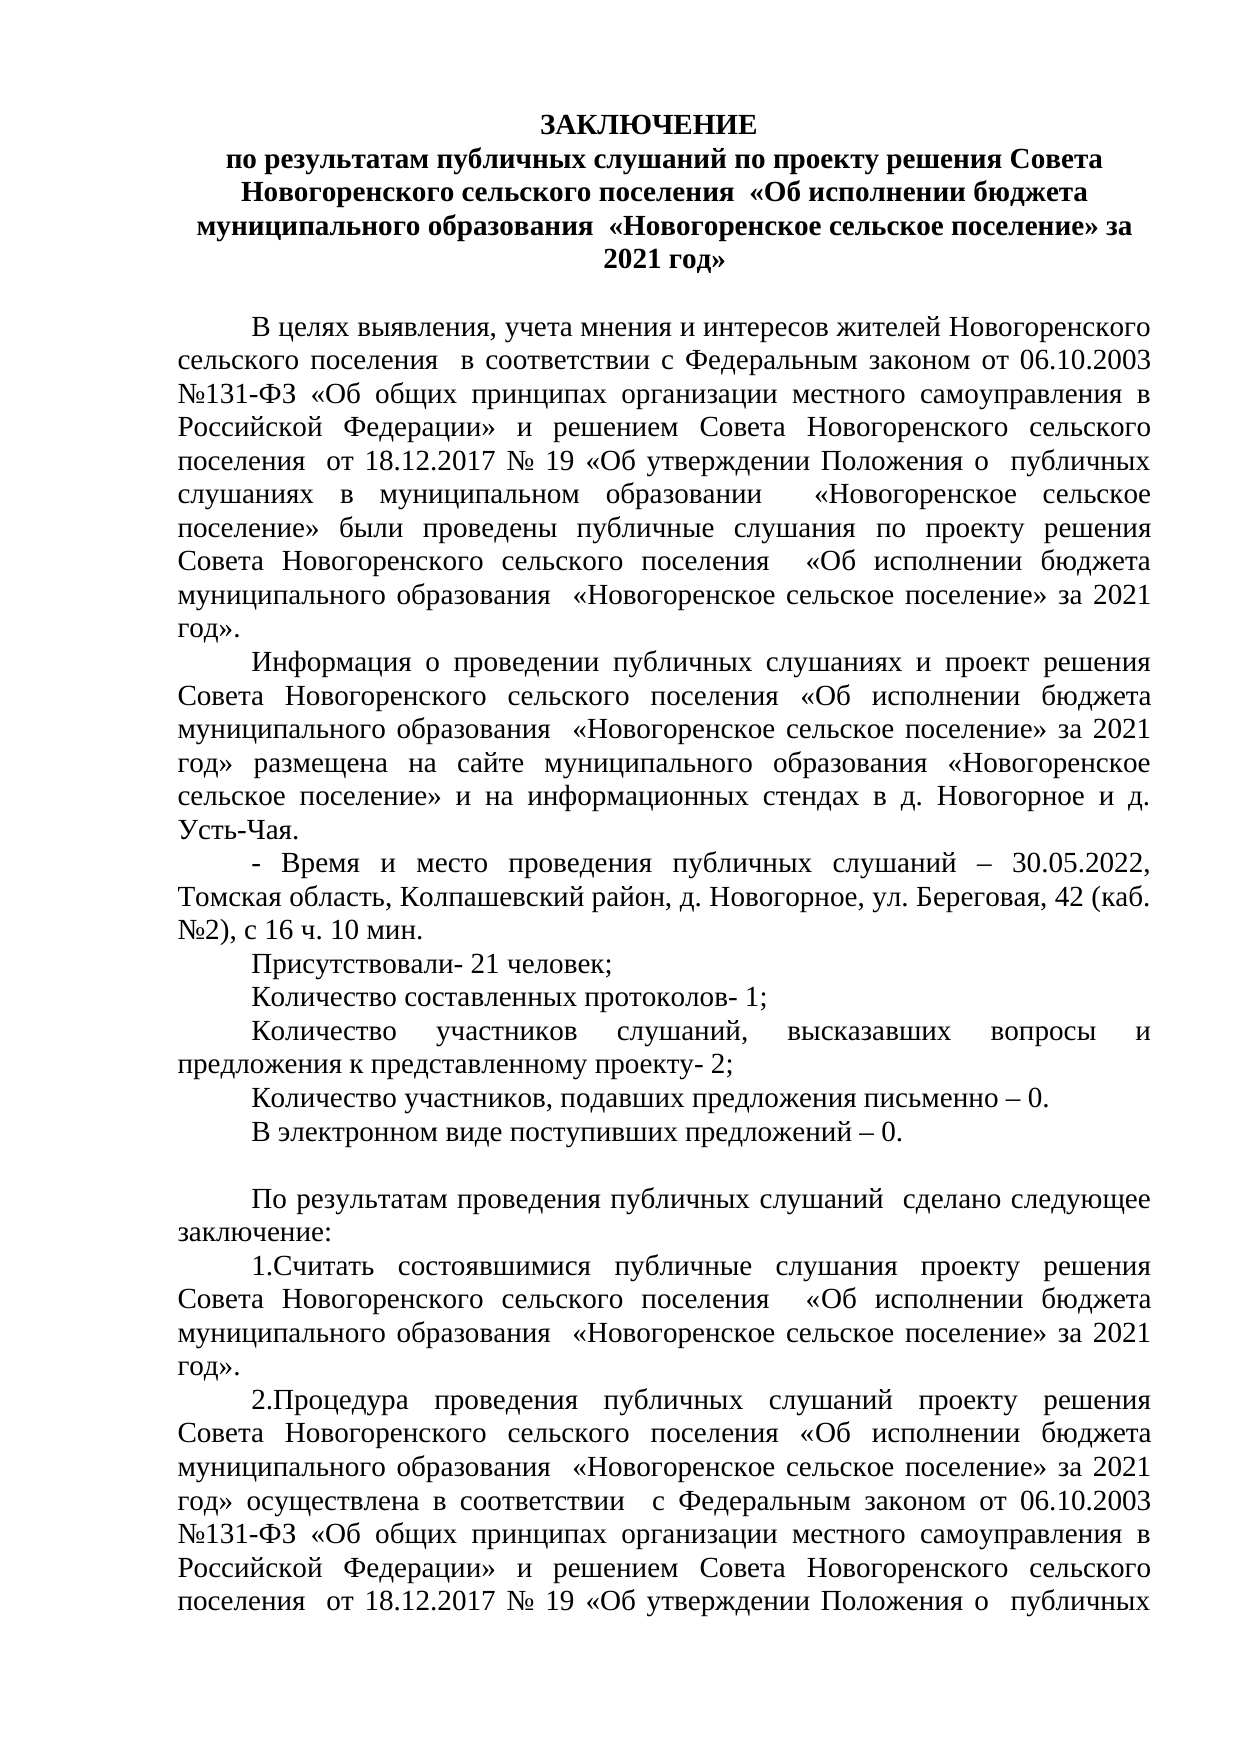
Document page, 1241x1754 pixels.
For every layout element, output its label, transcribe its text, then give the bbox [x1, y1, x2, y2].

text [177, 1382, 1152, 1617]
text Информация о проведении публичных слушаниях и проект решения Совета Новогоренского сельского поселения «Об исполнении бюджета муниципального образования «Новогоренское сельское поселение» за 2021 год» размещена на сайте муниципального образования «Новогоренское сельское поселение» и на информационных стендах в д. Новогорное и д. Усть-Чая. [177, 644, 1152, 845]
text В электронном виде поступивших предложений – 0. [177, 1114, 1152, 1147]
text Количество участников, подавших предложения письменно – 0. [177, 1080, 1152, 1114]
text В целях выявления, учета мнения и интересов жителей Новогоренского сельского поселения в соответствии с Федеральным законом от 06.10.2003 №131-ФЗ «Об общих принципах организации местного самоуправления в Российской Федерации» и решением Совета Новогоренского сельского поселения от 18.12.2017 № 19 «Об утверждении Положения о публичных слушаниях в муниципальном образовании «Новогоренское сельское поселение» были проведены публичные слушания по проекту решения Совета Новогоренского сельского поселения «Об исполнении бюджета муниципального образования «Новогоренское сельское поселение» за 2021 год». [177, 309, 1152, 644]
text - Время и место проведения публичных слушаний – 30.05.2022, Томская область, Колпашевский район, д. Новогорное, ул. Береговая, 42 (каб.№2), с 16 ч. 10 мин. [177, 845, 1152, 946]
text ЗАКЛЮЧЕНИЕ [177, 107, 1152, 141]
text по результатам публичных слушаний по проекту решения Совета Новогоренского сельского поселения «Об исполнении бюджета муниципального образования «Новогоренское сельское поселение» за 2021 год» [177, 141, 1152, 275]
text Количество составленных протоколов- 1; [177, 979, 1152, 1013]
text 1.Считать состоявшимися публичные слушания проекту решения Совета Новогоренского сельского поселения «Об исполнении бюджета муниципального образования «Новогоренское сельское поселение» за 2021 год». [177, 1248, 1152, 1382]
text По результатам проведения публичных слушаний сделано следующее заключение: [177, 1181, 1152, 1248]
text Присутствовали- 21 человек; [177, 946, 1152, 979]
text Количество участников слушаний, высказавших вопросы и предложения к представленному проекту- 2; [177, 1013, 1152, 1080]
